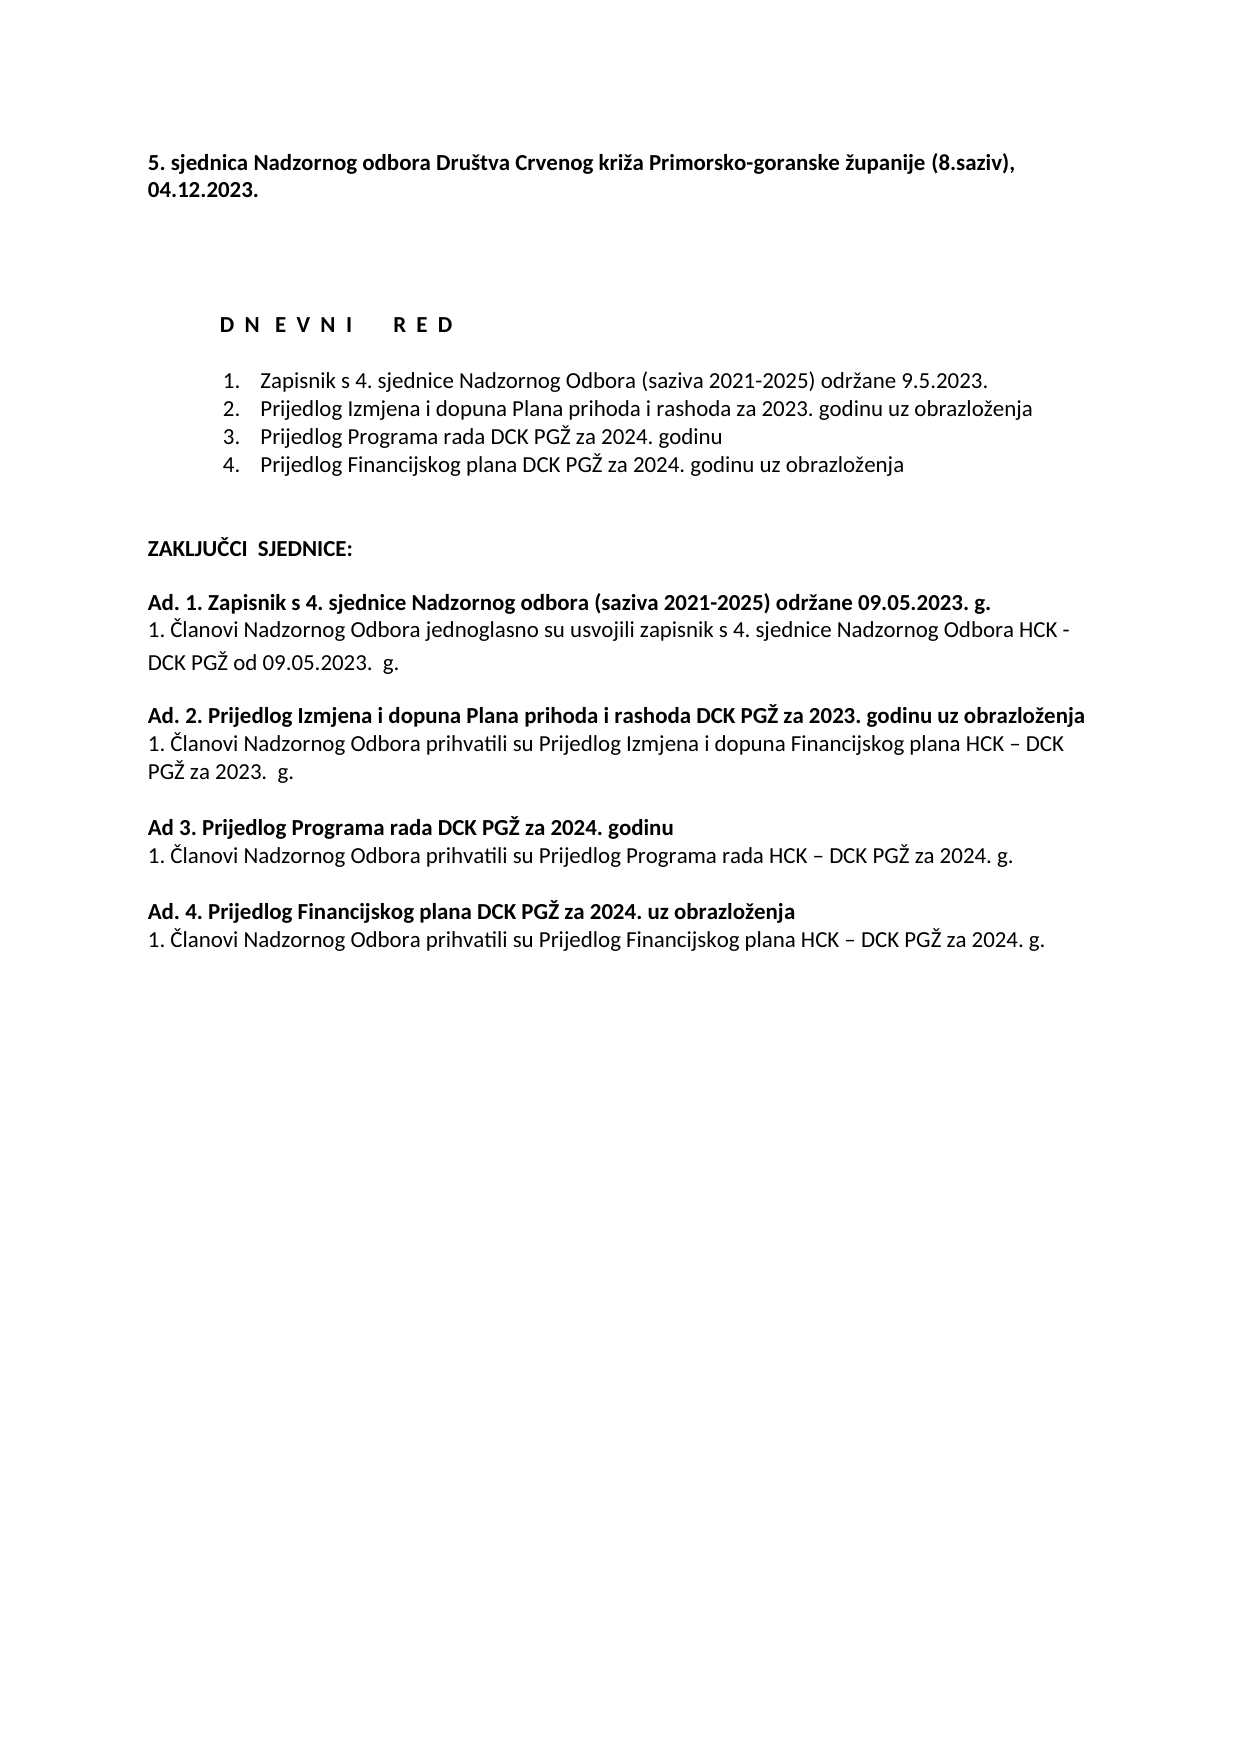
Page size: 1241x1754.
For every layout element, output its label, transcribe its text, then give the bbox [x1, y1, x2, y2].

text Ad. 4. Prijedlog Financijskog plana DCK PGŽ za 2024. uz obrazloženja [148, 869, 1093, 925]
list Prijedlog Izmjena i dopuna Plana prihoda i rashoda za 2023. godinu uz obrazloženja [223, 394, 1093, 422]
text Ad 3. Prijedlog Programa rada DCK PGŽ za 2024. godinu [148, 813, 1093, 841]
text 1. Članovi Nadzornog Odbora jednoglasno su usvojili zapisnik s 4. sjednice Nadzornog Odbora HCK -DCK PGŽ od 09.05.2023. g. [148, 616, 1093, 676]
text ZAKLJUČCI SJEDNICE: [148, 534, 1093, 563]
list Prijedlog Financijskog plana DCK PGŽ za 2024. godinu uz obrazloženja [223, 450, 1093, 478]
text 5. sjednica Nadzornog odbora Društva Crvenog križa Primorsko-goranske županije (8.saziv), [148, 148, 1093, 176]
list Zapisnik s 4. sjednice Nadzornog Odbora (saziva 2021-2025) održane 9.5.2023. [223, 366, 1093, 394]
text 1. Članovi Nadzornog Odbora prihvatili su Prijedlog Programa rada HCK – DCK PGŽ za 2024. g. [148, 841, 1093, 869]
text Ad. 1. Zapisnik s 4. sjednice Nadzornog odbora (saziva 2021-2025) održane 09.05.2023. g. [148, 588, 1093, 616]
text 1. Članovi Nadzornog Odbora prihvatili su Prijedlog Izmjena i dopuna Financijskog plana HCK – DCK PGŽ za 2023. g. [148, 729, 1093, 785]
text 04.12.2023. [148, 176, 1093, 204]
text Ad. 2. Prijedlog Izmjena i dopuna Plana prihoda i rashoda DCK PGŽ za 2023. godinu uz obrazloženja [148, 701, 1093, 729]
text 1. Članovi Nadzornog Odbora prihvatili su Prijedlog Financijskog plana HCK – DCK PGŽ za 2024. g. [148, 925, 1093, 953]
list Prijedlog Programa rada DCK PGŽ za 2024. godinu [223, 422, 1093, 450]
text D N E V N I R E D [148, 310, 1093, 338]
